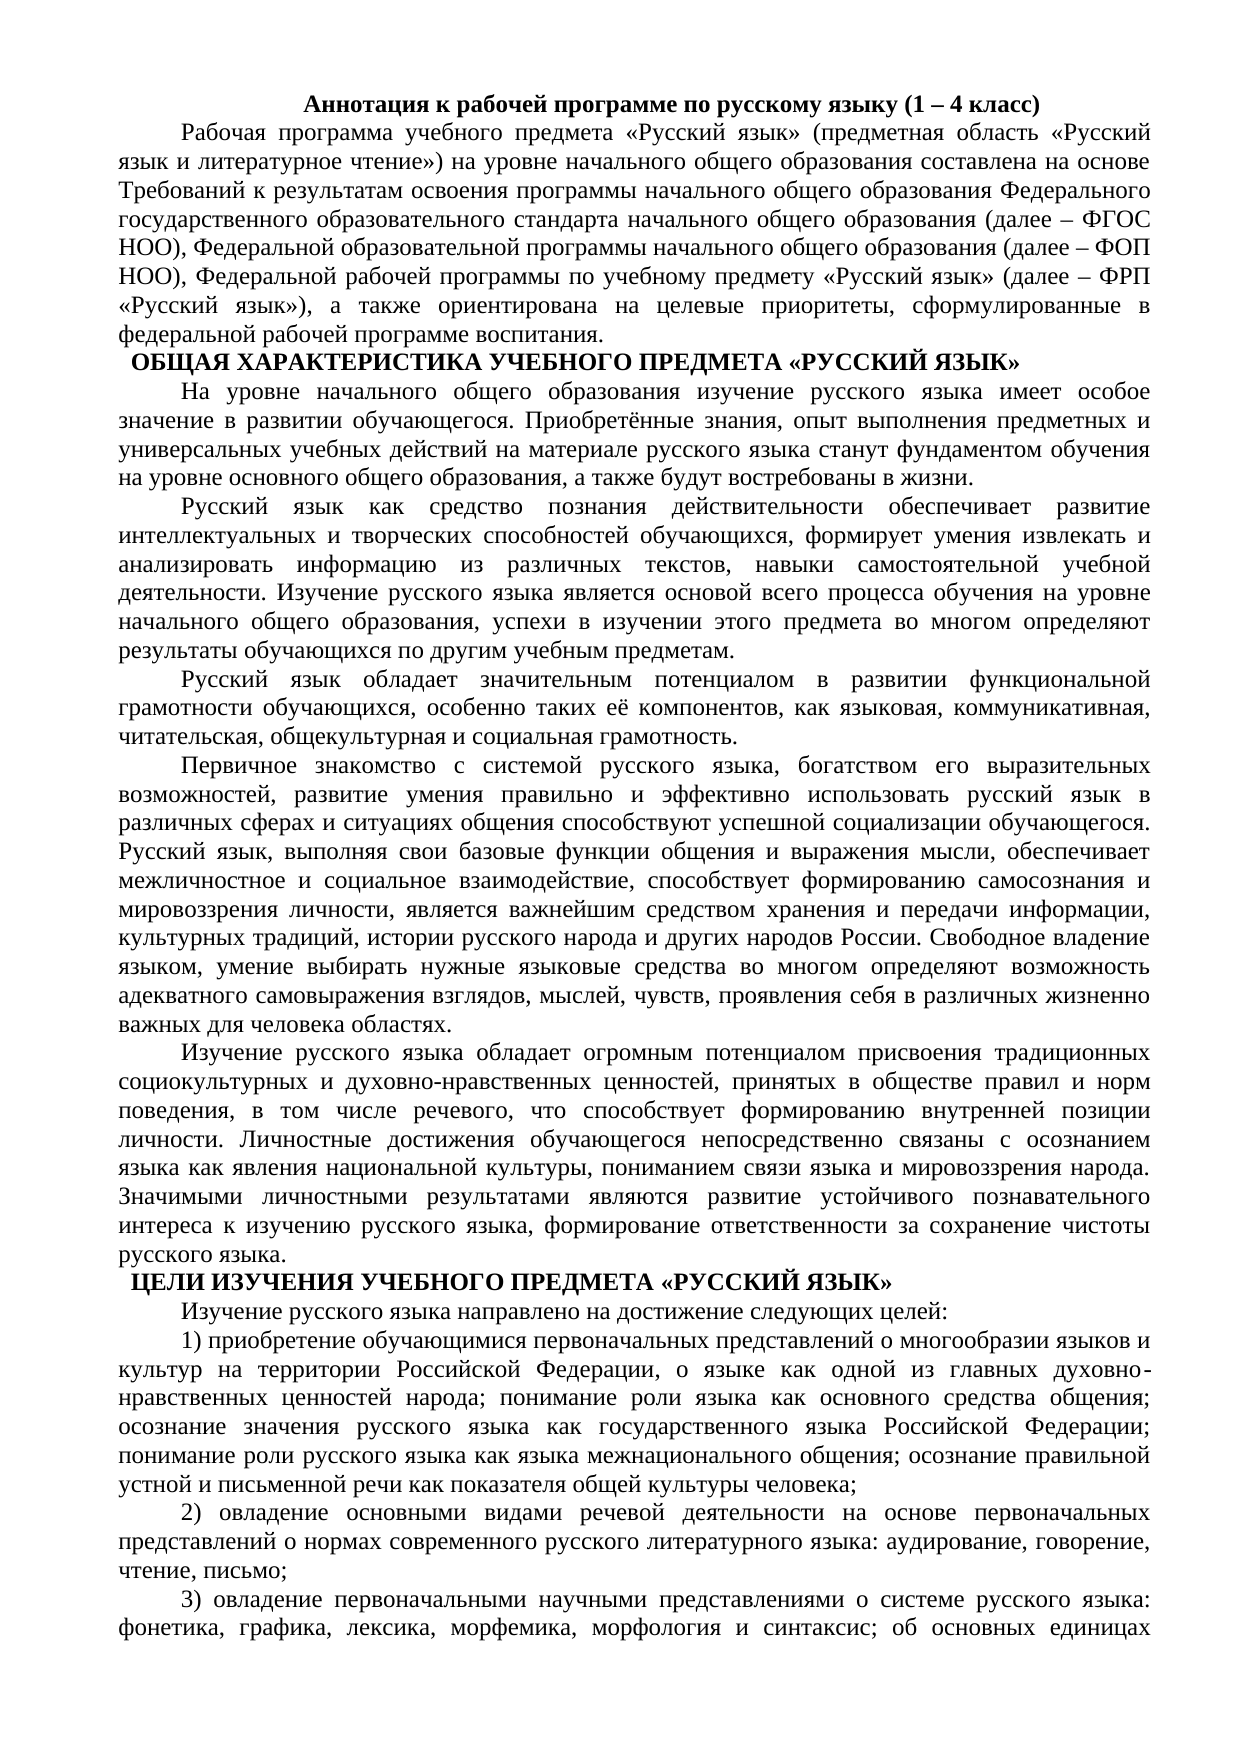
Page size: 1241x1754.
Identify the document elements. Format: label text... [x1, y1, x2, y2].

text 2) овладение основными видами речевой деятельности на основе первоначальных представлений о нормах современного русского литературного языка: аудирование, говорение, чтение, письмо; [118, 1497, 1152, 1584]
text Изучение русского языка направлено на достижение следующих целей: [118, 1296, 1152, 1325]
text ЦЕЛИ ИЗУЧЕНИЯ УЧЕБНОГО ПРЕДМЕТА «РУССКИЙ ЯЗЫК» [131, 1267, 1152, 1296]
text Русский язык обладает значительным потенциалом в развитии функциональной грамотности обучающихся, особенно таких её компонентов, как языковая, коммуникативная, читательская, общекультурная и социальная грамотность. [118, 664, 1152, 750]
text Первичное знакомство с системой русского языка, богатством его выразительных возможностей, развитие умения правильно и эффективно использовать русский язык в различных сферах и ситуациях общения способствуют успешной социализации обучающегося. Русский язык, выполняя свои базовые функции общения и выражения мысли, обеспечивает межличностное и социальное взаимодействие, способствует формированию самосознания и мировоззрения личности, является важнейшим средством хранения и передачи информации, культурных традиций, истории русского народа и других народов России. Свободное владение языком, умение выбирать нужные языковые средства во многом определяют возможность адекватного самовыражения взглядов, мыслей, чувств, проявления себя в различных жизненно важных для человека областях. [118, 750, 1152, 1037]
text 1) приобретение обучающимися первоначальных представлений о многообразии языков и культур на территории Российской Федерации, о языке как одной из главных духовно­нравственных ценностей народа; понимание роли языка как основного средства общения; осознание значения русского языка как государственного языка Российской Федерации; понимание роли русского языка как языка межнационального общения; осознание правильной устной и письменной речи как показателя общей культуры человека; [118, 1325, 1152, 1497]
text Рабочая программа учебного предмета «Русский язык» (предметная область «Русский язык и литературное чтение») на уровне начального общего образования составлена на основе Требований к результатам освоения программы начального общего образования Федерального государственного образовательного стандарта начального общего образования (далее – ФГОС НОО), Федеральной образовательной программы начального общего образования (далее – ФОП НОО), Федеральной рабочей программы по учебному предмету «Русский язык» (далее – ФРП «Русский язык»), а также ориентирована на целевые приоритеты, сформулированные в федеральной рабочей программе воспитания. [118, 117, 1152, 347]
text Изучение русского языка обладает огромным потенциалом присвоения традиционных социокультурных и духовно-нравственных ценностей, принятых в обществе правил и норм поведения, в том числе речевого, что способствует формированию внутренней позиции личности. Личностные достижения обучающегося непосредственно связаны с осознанием языка как явления национальной культуры, пониманием связи языка и мировоззрения народа. Значимыми личностными результатами являются развитие устойчивого познавательного интереса к изучению русского языка, формирование ответственности за сохранение чистоты русского языка. [118, 1037, 1152, 1267]
text На уровне начального общего образования изучение русского языка имеет особое значение в развитии обучающегося. Приобретённые знания, опыт выполнения предметных и универсальных учебных действий на материале русского языка станут фундаментом обучения на уровне основного общего образования, а также будут востребованы в жизни. [118, 376, 1152, 491]
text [118, 1584, 1152, 1641]
text ОБЩАЯ ХАРАКТЕРИСТИКА УЧЕБНОГО ПРЕДМЕТА «РУССКИЙ ЯЗЫК» [131, 347, 1152, 376]
text Русский язык как средство познания действительности обеспечивает развитие интеллектуальных и творческих способностей обучающихся, формирует умения извлекать и анализировать информацию из различных текстов, навыки самостоятельной учебной деятельности. Изучение русского языка является основой всего процесса обучения на уровне начального общего образования, успехи в изучении этого предмета во многом определяют результаты обучающихся по другим учебным предметам. [118, 491, 1152, 664]
text Аннотация к рабочей программе по русскому языку (1 – 4 класс) [118, 89, 1152, 117]
